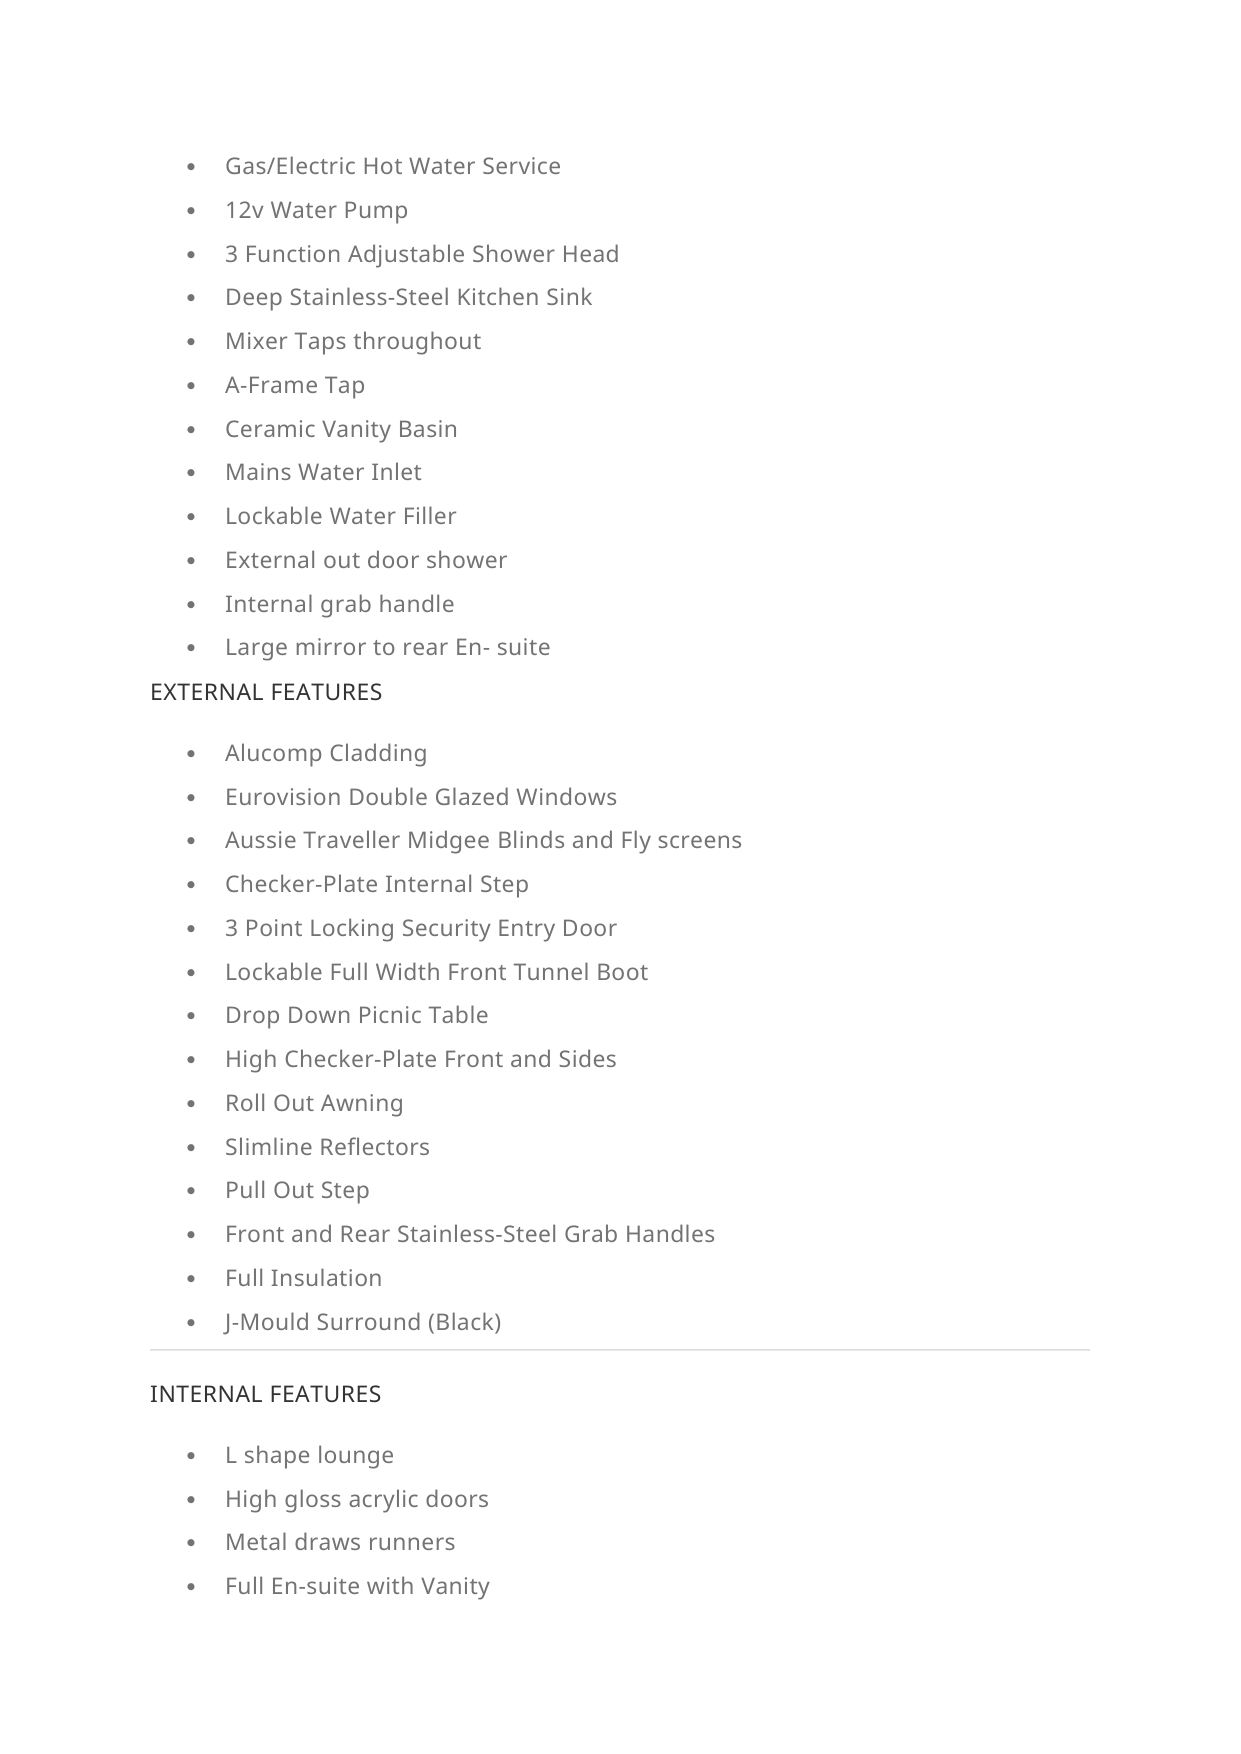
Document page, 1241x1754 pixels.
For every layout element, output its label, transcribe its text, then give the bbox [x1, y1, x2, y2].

text INTERNAL FEATURES [150, 1377, 1090, 1410]
list Slimline Reflectors [187, 1130, 1090, 1162]
list Lockable Full Width Front Tunnel Boot [187, 955, 1090, 987]
list Roll Out Awning [187, 1087, 1090, 1118]
list Mixer Taps throughout [187, 325, 1090, 356]
list Checker-Plate Internal Step [187, 868, 1090, 899]
text EXTERNAL FEATURES [150, 675, 1090, 707]
list 12v Water Pump [187, 194, 1090, 225]
list J-Mould Surround (Black) [187, 1305, 1090, 1337]
list Full Insulation [187, 1262, 1090, 1293]
list Lockable Water Filler [187, 500, 1090, 531]
list L shape lounge [187, 1439, 1090, 1470]
list A-Frame Tap [187, 369, 1090, 400]
list Mains Water Inlet [187, 456, 1090, 487]
list High gloss acrylic doors [187, 1483, 1090, 1514]
list Full En-suite with Vanity [187, 1570, 1090, 1601]
list Ceramic Vanity Basin [187, 412, 1090, 444]
list 3 Function Adjustable Shower Head [187, 237, 1090, 269]
list Pull Out Step [187, 1174, 1090, 1205]
list Gas/Electric Hot Water Service [187, 150, 1090, 181]
list Deep Stainless-Steel Kitchen Sink [187, 281, 1090, 312]
list Aussie Traveller Midgee Blinds and Fly screens [187, 824, 1090, 855]
list Internal grab handle [187, 587, 1090, 619]
list High Checker-Plate Front and Sides [187, 1043, 1090, 1074]
list 3 Point Locking Security Entry Door [187, 912, 1090, 943]
list Large mirror to rear En- suite [187, 631, 1090, 662]
list Drop Down Picnic Table [187, 999, 1090, 1030]
list Metal draws runners [187, 1526, 1090, 1558]
list External out door shower [187, 544, 1090, 575]
list Eurovision Double Glazed Windows [187, 780, 1090, 812]
list Alucomp Cladding [187, 737, 1090, 768]
list Front and Rear Stainless-Steel Grab Handles [187, 1218, 1090, 1249]
